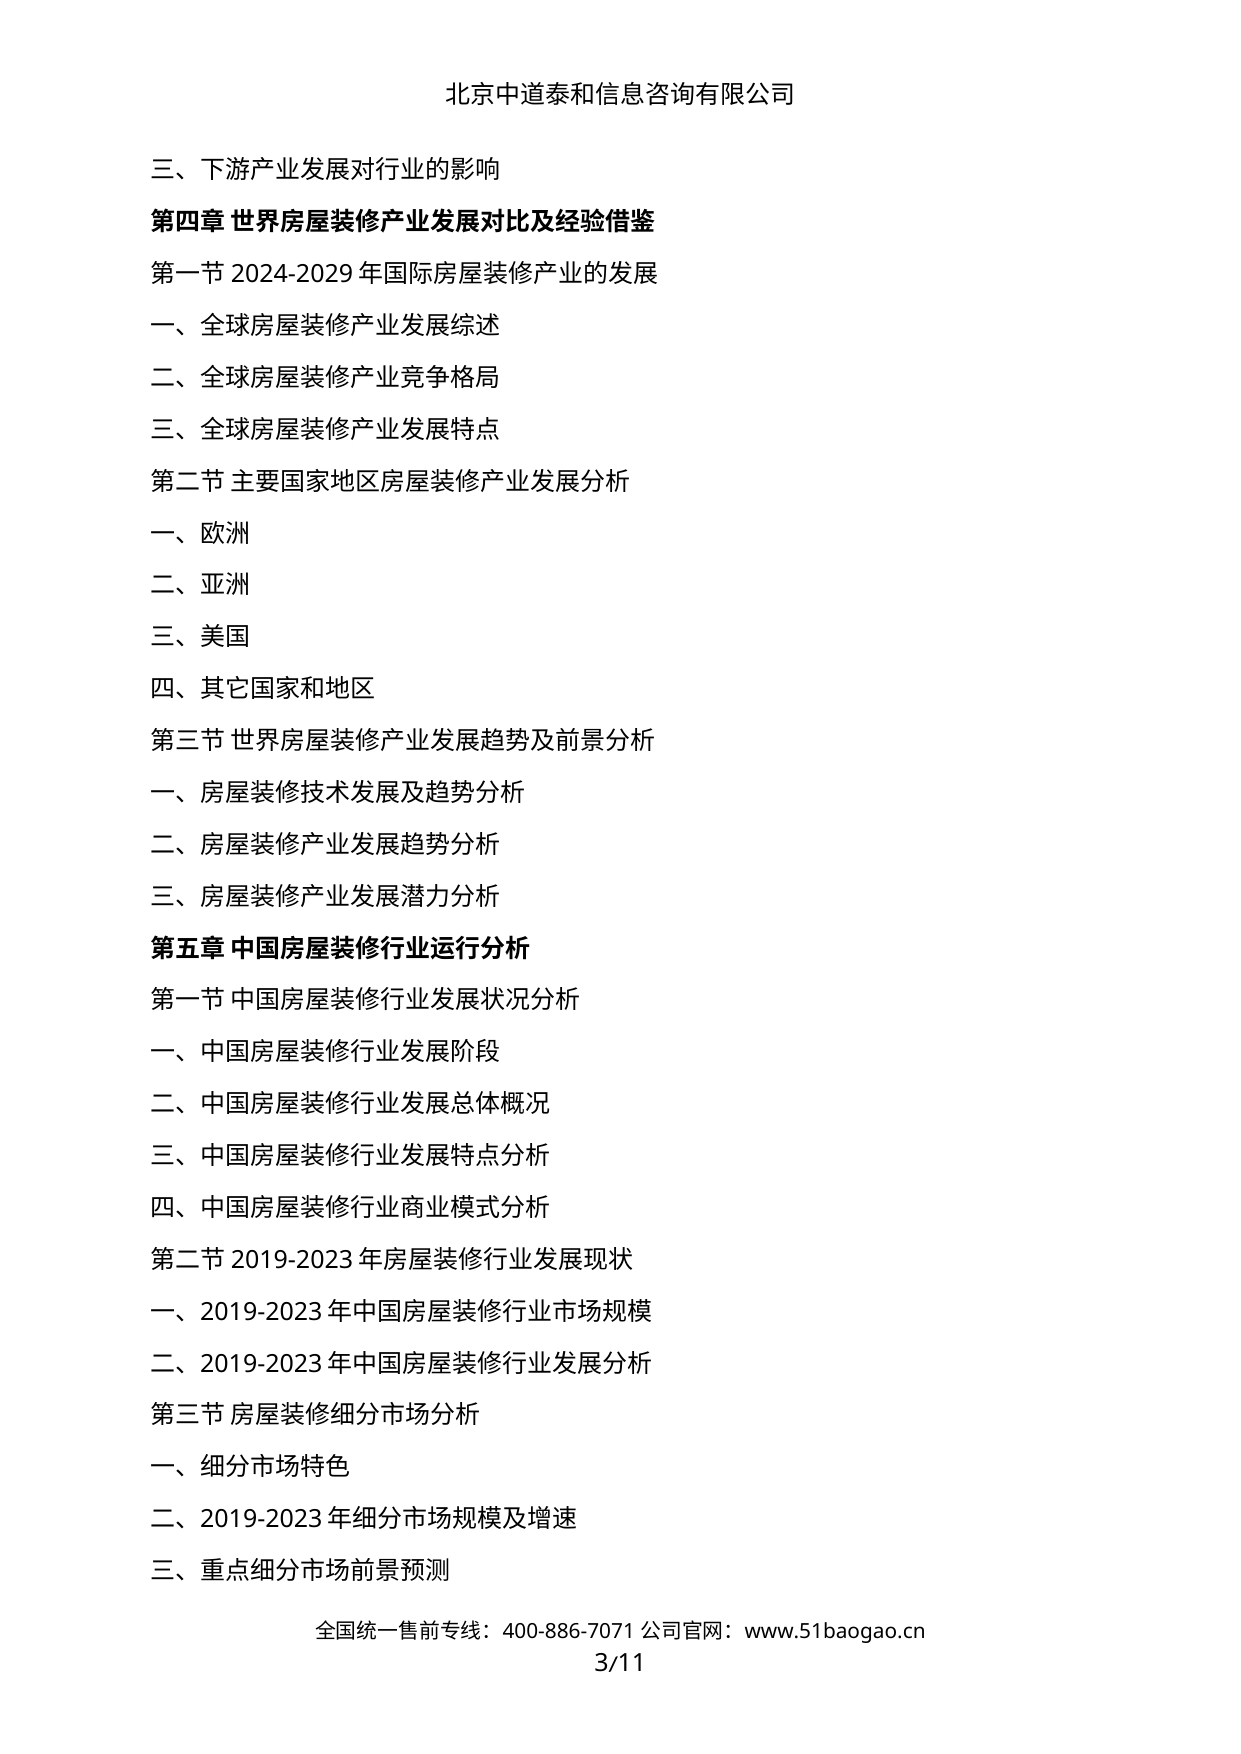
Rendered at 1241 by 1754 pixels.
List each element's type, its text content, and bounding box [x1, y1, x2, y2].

text 一、房屋装修技术发展及趋势分析 [150, 772, 1090, 809]
text 二、2019-2023年中国房屋装修行业发展分析 [150, 1343, 1090, 1379]
text 三、下游产业发展对行业的影响 [150, 150, 1090, 186]
text 第三节 房屋装修细分市场分析 [150, 1395, 1090, 1431]
text 三、重点细分市场前景预测 [150, 1551, 1090, 1587]
text 一、2019-2023年中国房屋装修行业市场规模 [150, 1291, 1090, 1327]
text 二、房屋装修产业发展趋势分析 [150, 824, 1090, 861]
text 第二节 2019-2023年房屋装修行业发展现状 [150, 1239, 1090, 1276]
text 第一节 2024-2029年国际房屋装修产业的发展 [150, 254, 1090, 290]
text 二、全球房屋装修产业竞争格局 [150, 357, 1090, 394]
text 三、房屋装修产业发展潜力分析 [150, 876, 1090, 912]
text 一、欧洲 [150, 513, 1090, 549]
text 一、细分市场特色 [150, 1447, 1090, 1483]
text 第一节 中国房屋装修行业发展状况分析 [150, 980, 1090, 1016]
text 四、其它国家和地区 [150, 669, 1090, 705]
text 第二节 主要国家地区房屋装修产业发展分析 [150, 461, 1090, 497]
text 一、全球房屋装修产业发展综述 [150, 306, 1090, 342]
text 第三节 世界房屋装修产业发展趋势及前景分析 [150, 721, 1090, 757]
text 第五章 中国房屋装修行业运行分析 [150, 928, 1090, 964]
text 二、中国房屋装修行业发展总体概况 [150, 1084, 1090, 1120]
text 四、中国房屋装修行业商业模式分析 [150, 1187, 1090, 1224]
text 三、中国房屋装修行业发展特点分析 [150, 1136, 1090, 1172]
text 三、全球房屋装修产业发展特点 [150, 409, 1090, 446]
text 第四章 世界房屋装修产业发展对比及经验借鉴 [150, 202, 1090, 238]
text 二、2019-2023年细分市场规模及增速 [150, 1499, 1090, 1535]
text 三、美国 [150, 617, 1090, 653]
text 二、亚洲 [150, 565, 1090, 601]
text 一、中国房屋装修行业发展阶段 [150, 1032, 1090, 1068]
